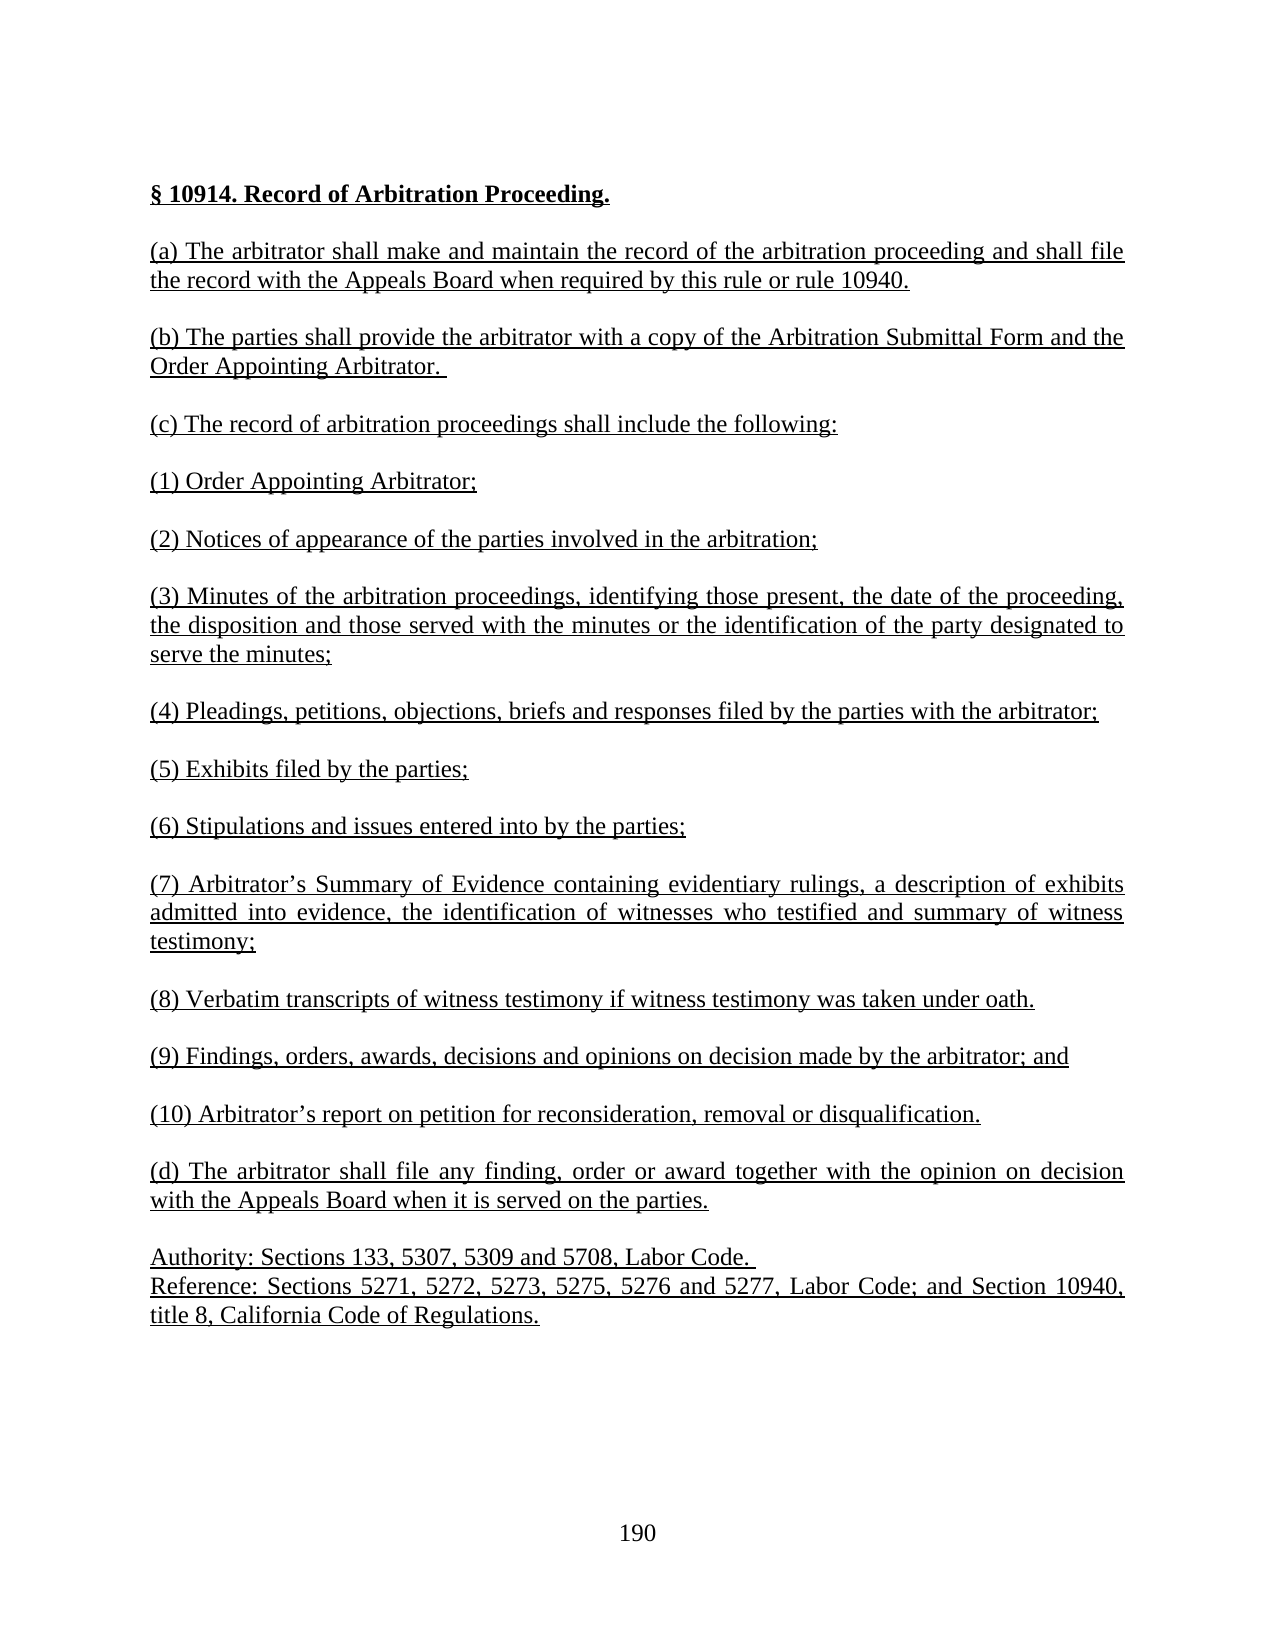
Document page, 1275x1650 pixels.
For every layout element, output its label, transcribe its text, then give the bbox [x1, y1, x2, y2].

text (c) The record of arbitration proceedings shall include the following: [150, 409, 1125, 437]
text (a) The arbitrator shall make and maintain the record of the arbitration proceeding and shall file the record with the Appeals Board when required by this rule or rule 10940. [150, 263, 1125, 294]
text § 10914. Record of Arbitration Proceeding. [150, 179, 1125, 207]
text (2) Notices of appearance of the parties involved in the arbitration; [150, 524, 1125, 552]
text (7) Arbitrator’s Summary of Evidence containing evidentiary rulings, a description of exhibits admitted into evidence, the identification of witnesses who testified and summary of witness testimony; [150, 869, 1125, 894]
text (9) Findings, orders, awards, decisions and opinions on decision made by the arbitrator; and [150, 1041, 1125, 1070]
text (6) Stipulations and issues entered into by the parties; [150, 811, 1125, 840]
text (b) The parties shall provide the arbitrator with a copy of the Arbitration Submittal Form and the Order Appointing Arbitrator. [150, 349, 1125, 380]
text (4) Pleadings, petitions, objections, briefs and responses filed by the parties with the arbitrator; [150, 696, 1125, 725]
text (7) Arbitrator’s Summary of Evidence containing evidentiary rulings, a description of exhibits admitted into evidence, the identification of witnesses who testified and summary of witness testimony; [150, 895, 1125, 955]
text Reference: Sections 5271, 5272, 5273, 5275, 5276 and 5277, Labor Code; and Section 10940, title 8, California Code of Regulations. [150, 1298, 1125, 1329]
text Reference: Sections 5271, 5272, 5273, 5275, 5276 and 5277, Labor Code; and Section 10940, title 8, California Code of Regulations. [150, 1271, 1125, 1296]
text (b) The parties shall provide the arbitrator with a copy of the Arbitration Submittal Form and the Order Appointing Arbitrator. [150, 322, 1125, 347]
text (8) Verbatim transcripts of witness testimony if witness testimony was taken under oath. [150, 984, 1125, 1012]
text (3) Minutes of the arbitration proceedings, identifying those present, the date of the proceeding, the disposition and those served with the minutes or the identification of the party designated to serve the minutes; [150, 581, 1125, 635]
text (3) Minutes of the arbitration proceedings, identifying those present, the date of the proceeding, the disposition and those served with the minutes or the identification of the party designated to serve the minutes; [150, 636, 1125, 667]
text (d) The arbitrator shall file any finding, order or award together with the opinion on decision with the Appeals Board when it is served on the parties. [150, 1156, 1125, 1181]
text (a) The arbitrator shall make and maintain the record of the arbitration proceeding and shall file the record with the Appeals Board when required by this rule or rule 10940. [150, 236, 1125, 261]
text (5) Exhibits filed by the parties; [150, 754, 1125, 782]
text (d) The arbitrator shall file any finding, order or award together with the opinion on decision with the Appeals Board when it is served on the parties. [150, 1183, 1125, 1214]
text Authority: Sections 133, 5307, 5309 and 5708, Labor Code. [150, 1242, 1125, 1271]
text (1) Order Appointing Arbitrator; [150, 466, 1125, 495]
text (10) Arbitrator’s report on petition for reconsideration, removal or disqualification. [150, 1099, 1125, 1127]
